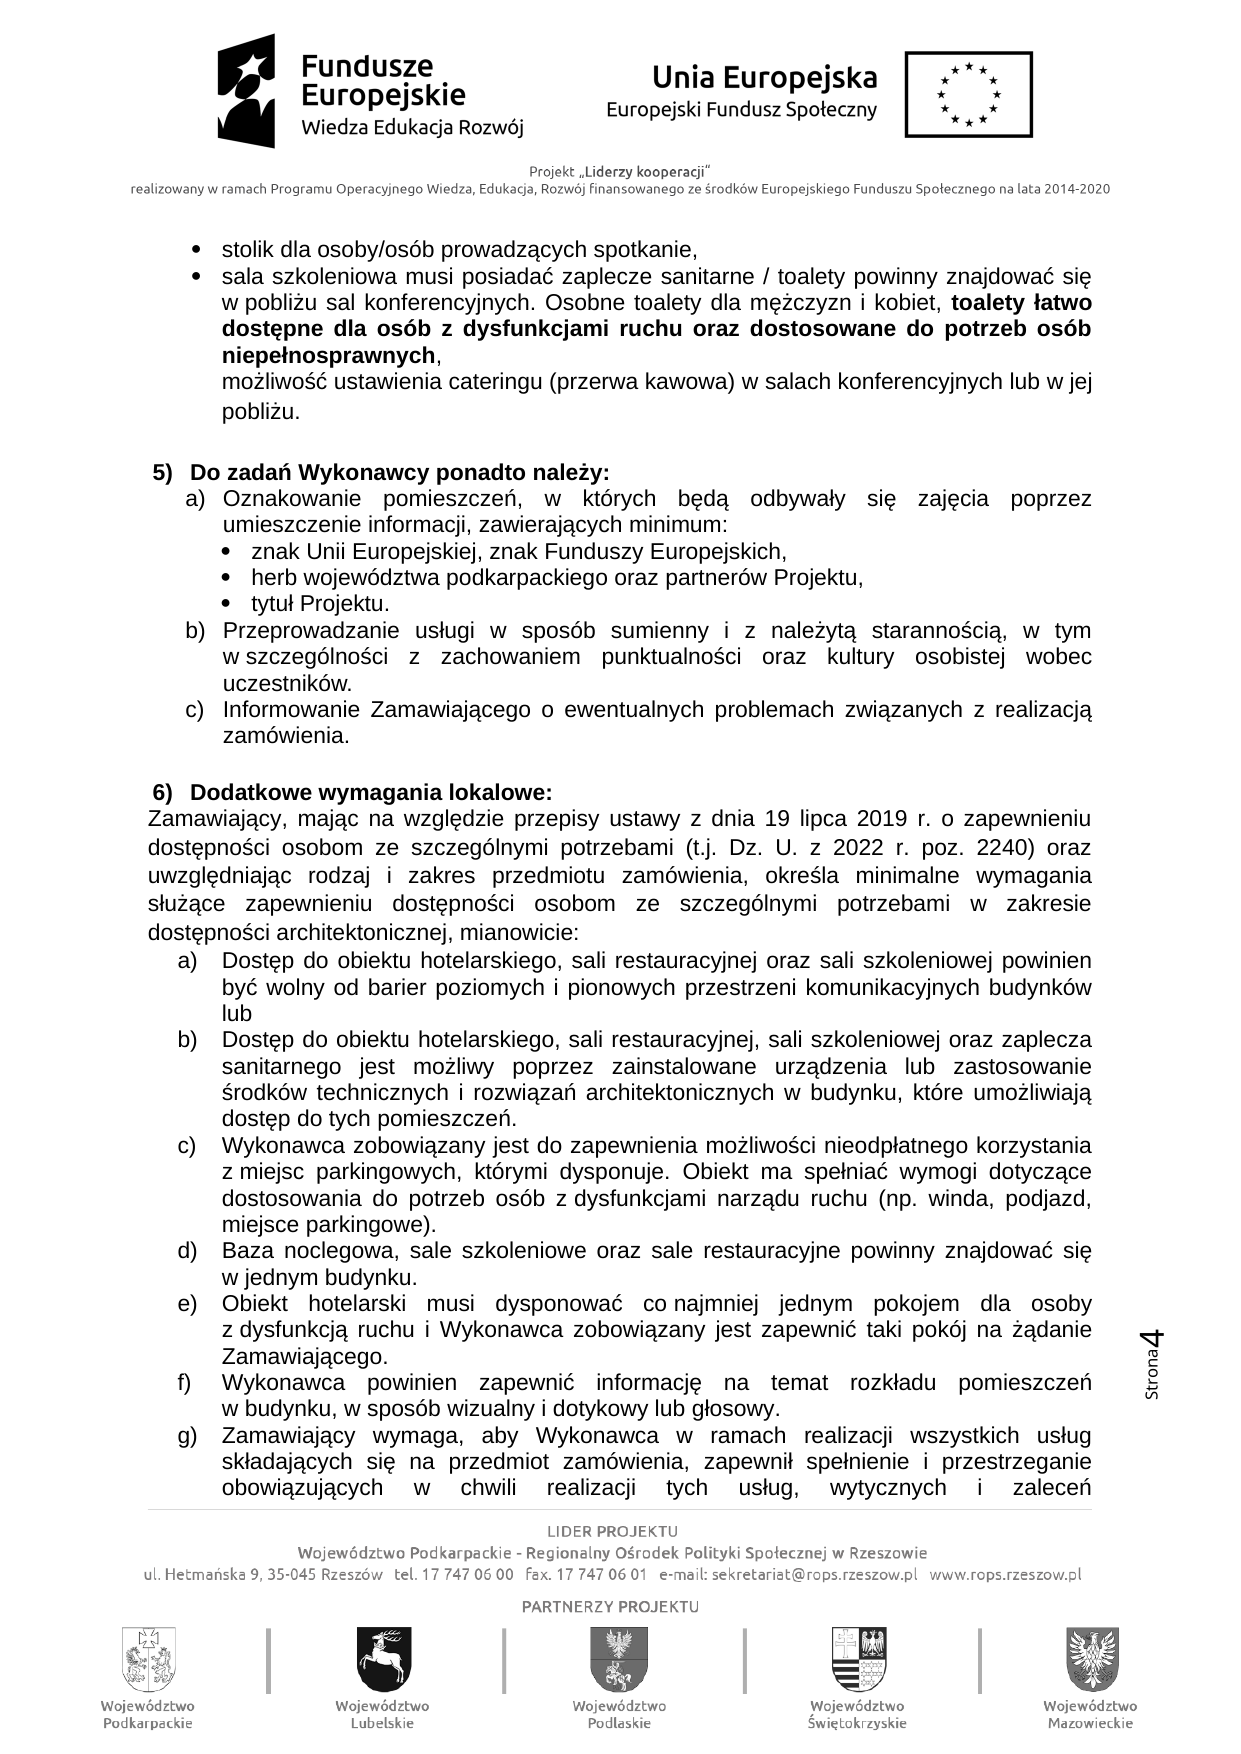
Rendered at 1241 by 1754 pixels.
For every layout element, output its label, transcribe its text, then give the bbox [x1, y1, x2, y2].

picture [0, 16, 1241, 221]
list Wykonawca powinien zapewnić informację na temat rozkładu pomieszczeń w budynku, w sposób wizualny i dotykowy lub głosowy. [177, 1369, 1092, 1422]
list sala szkoleniowa musi posiadać zaplecze sanitarne / toalety powinny znajdować się w pobliżu sal konferencyjnych. Osobne toalety dla mężczyzn i kobiet, toalety łatwo dostępne dla osób z dysfunkcjami ruchu oraz dostosowane do potrzeb osób niepełnosprawnych, [192, 263, 1092, 368]
list stolik dla osoby/osób prowadzących spotkanie, [192, 236, 1092, 263]
list Oznakowanie pomieszczeń, w których będą odbywały się zajęcia poprzez umieszczenie informacji, zawierających minimum: [185, 485, 1092, 538]
list Obiekt hotelarski musi dysponować co najmniej jednym pokojem dla osoby z dysfunkcją ruchu i Wykonawca zobowiązany jest zapewnić taki pokój na żądanie Zamawiającego. [177, 1290, 1092, 1369]
list znak Unii Europejskiej, znak Funduszy Europejskich, [222, 538, 1092, 564]
list Wykonawca zobowiązany jest do zapewnienia możliwości nieodpłatnego korzystania z miejsc parkingowych, którymi dysponuje. Obiekt ma spełniać wymogi dotyczące dostosowania do potrzeb osób z dysfunkcjami narządu ruchu (np. winda, podjazd, miejsce parkingowe). [177, 1132, 1092, 1237]
list Dostęp do obiektu hotelarskiego, sali restauracyjnej oraz sali szkoleniowej powinien być wolny od barier poziomych i pionowych przestrzeni komunikacyjnych budynków lub [177, 947, 1092, 1026]
list Przeprowadzanie usługi w sposób sumienny i z należytą starannością, w tym w szczególności z zachowaniem punktualności oraz kultury osobistej wobec uczestników. [185, 617, 1092, 696]
list możliwość ustawienia cateringu (przerwa kawowa) w salach konferencyjnych lub w jej pobliżu. [222, 368, 1092, 424]
list Dostęp do obiektu hotelarskiego, sali restauracyjnej, sali szkoleniowej oraz zaplecza sanitarnego jest możliwy poprzez zainstalowane urządzenia lub zastosowanie środków technicznych i rozwiązań architektonicznych w budynku, które umożliwiają dostęp do tych pomieszczeń. [177, 1026, 1092, 1132]
picture [37, 1513, 1203, 1754]
list Informowanie Zamawiającego o ewentualnych problemach związanych z realizacją zamówienia. [185, 696, 1092, 748]
text Zamawiający, mając na względzie przepisy ustawy z dnia 19 lipca 2019 r. o zapewnieniu dostępności osobom ze szczególnymi potrzebami (t.j. Dz. U. z 2022 r. poz. 2240) oraz uwzględniając rodzaj i zakres przedmiotu zamówienia, określa minimalne wymagania służące zapewnieniu dostępności osobom ze szczególnymi potrzebami w zakresie dostępności architektonicznej, mianowicie: [148, 805, 1092, 945]
list tytuł Projektu. [222, 590, 1092, 617]
list herb województwa podkarpackiego oraz partnerów Projektu, [222, 564, 1092, 590]
list Dodatkowe wymagania lokalowe: [152, 779, 1092, 805]
list Do zadań Wykonawcy ponadto należy: [152, 459, 1092, 485]
list Baza noclegowa, sale szkoleniowe oraz sale restauracyjne powinny znajdować się w jednym budynku. [177, 1237, 1092, 1290]
